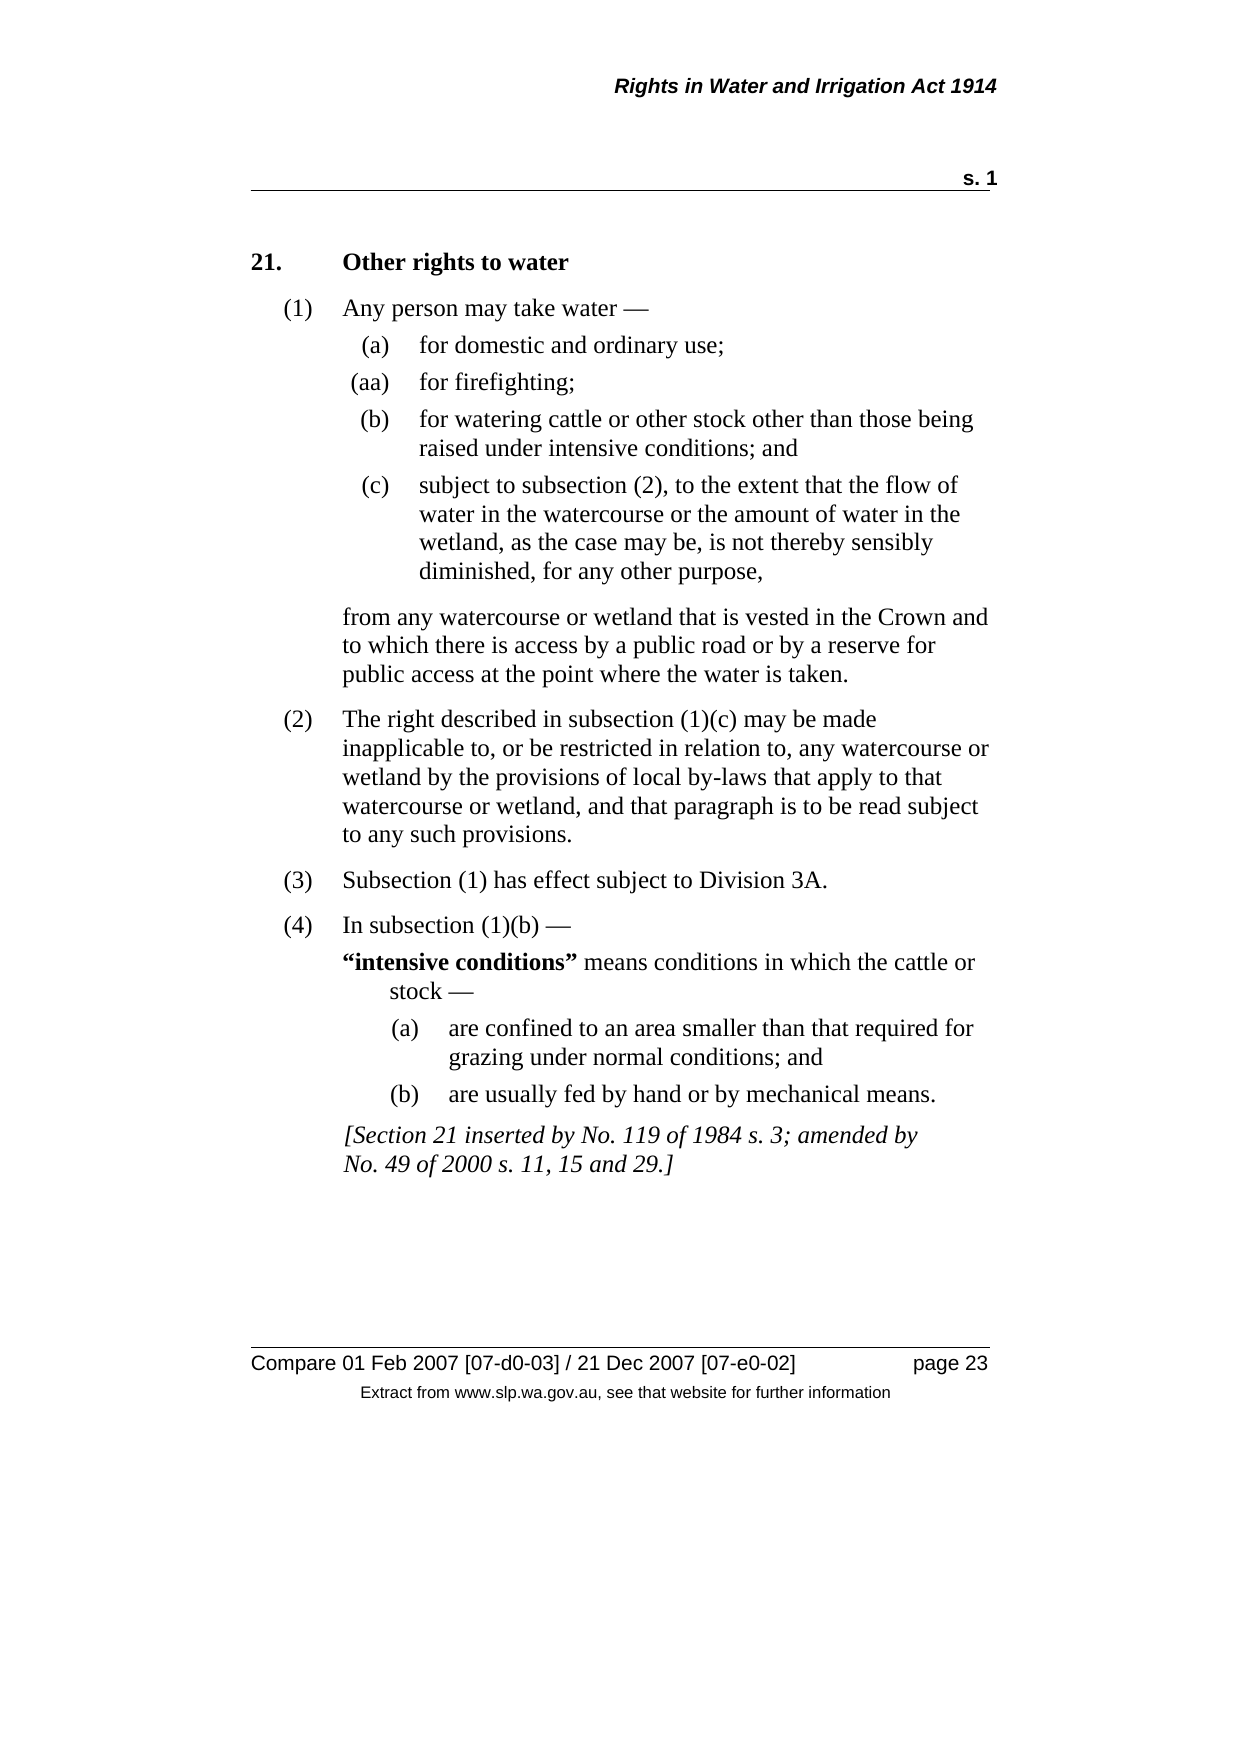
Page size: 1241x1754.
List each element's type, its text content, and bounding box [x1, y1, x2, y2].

text (c) subject to subsection (2), to the extent that the flow of water in the watercourse or the amount of water in the wetland, as the case may be, is not thereby sensibly diminished, for any other purpose, [251, 470, 990, 585]
text (a) are confined to an area smaller than that required for grazing under normal conditions; and [251, 1013, 990, 1071]
text [Section 21 inserted by No. 119 of 1984 s. 3; amended by No. 49 of 2000 s. 11, 15 and 29.] [251, 1120, 990, 1178]
text (1) Any person may take water — [251, 293, 990, 322]
text (3) Subsection (1) has effect subject to Division 3A. [251, 865, 990, 894]
text “intensive conditions” means conditions in which the cattle or stock — [251, 947, 990, 1005]
text (4) In subsection (1)(b) — [251, 910, 990, 939]
text (b) for watering cattle or other stock other than those being raised under intensive conditions; and [251, 404, 990, 462]
text (a) for domestic and ordinary use; [251, 330, 990, 359]
text (2) The right described in subsection (1)(c) may be made inapplicable to, or be restricted in relation to, any watercourse or wetland by the provisions of local by-laws that apply to that watercourse or wetland, and that paragraph is to be read subject to any such provisions. [251, 704, 990, 848]
text (b) are usually fed by hand or by mechanical means. [251, 1079, 990, 1108]
subtitle 21. Other rights to water [251, 247, 990, 276]
text (aa) for firefighting; [251, 367, 990, 396]
text from any watercourse or wetland that is vested in the Crown and to which there is access by a public road or by a reserve for public access at the point where the water is taken. [251, 602, 990, 688]
